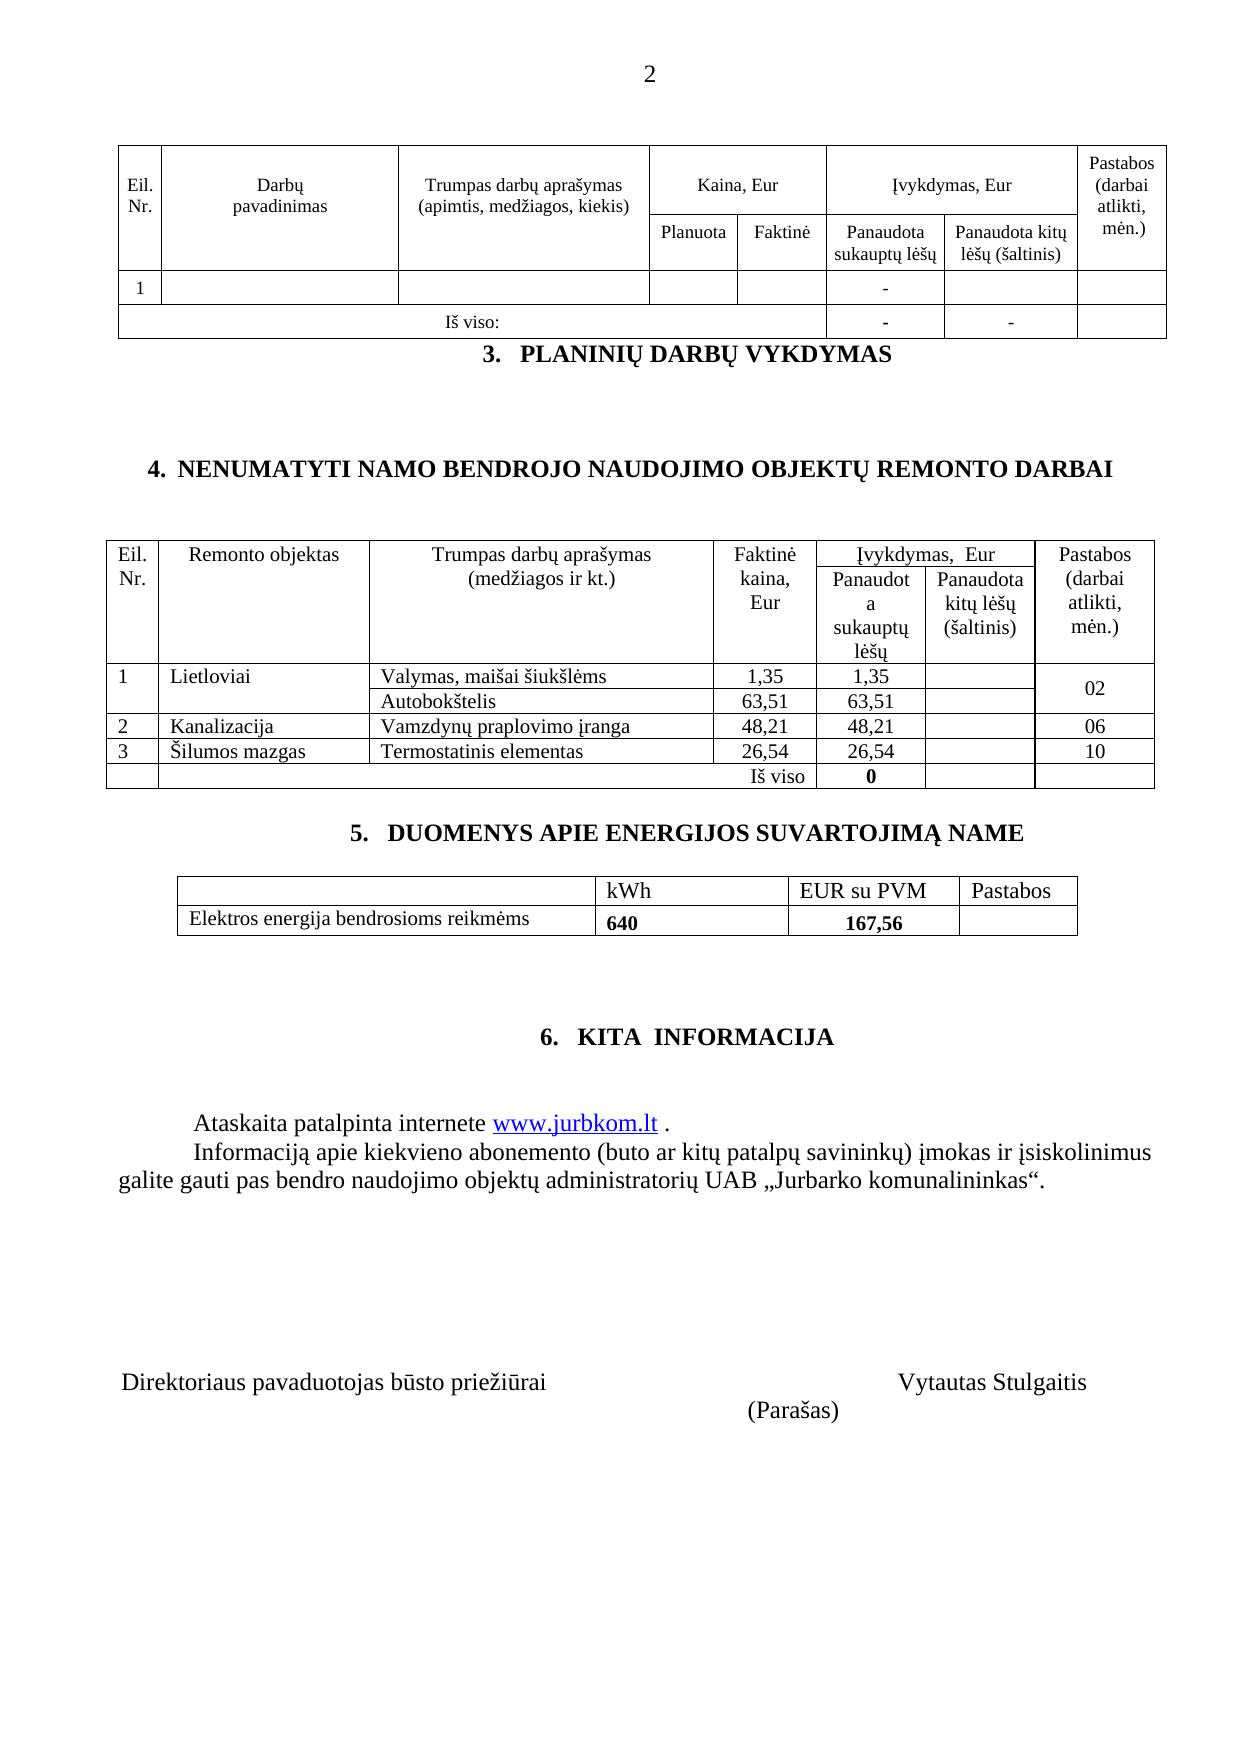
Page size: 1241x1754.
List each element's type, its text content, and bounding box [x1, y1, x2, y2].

table_cell 63,51 [817, 689, 925, 713]
table_cell [107, 764, 158, 788]
table_header Faktinė kaina, Eur [714, 541, 816, 663]
table_cell [945, 271, 1077, 304]
table_cell Iš viso: [119, 305, 826, 338]
table_cell 1,35 [714, 664, 816, 688]
table_header Remonto objektas [159, 541, 369, 663]
table_cell 26,54 [714, 739, 816, 763]
table_cell Panaudota kitų lėšų (šaltinis) [926, 567, 1034, 663]
table_cell 167,56 [789, 906, 959, 934]
table_header Direktoriaus pavaduotojas būsto priežiūrai [110, 1367, 736, 1424]
subtitle KITA INFORMACIJA [193, 1022, 1181, 1051]
table_cell Valymas, maišai šiukšlėms [370, 664, 713, 688]
table_header EUR su PVM [789, 877, 959, 905]
table_cell 26,54 [817, 739, 925, 763]
table_header (Parašas) [736, 1367, 886, 1424]
table_header Kaina, Eur [650, 146, 826, 214]
table_cell [1036, 764, 1154, 788]
table_header Eil. Nr. [107, 541, 158, 663]
table_header Eil. Nr. [119, 146, 161, 270]
table_cell 1 [107, 664, 158, 713]
table_cell 63,51 [714, 689, 816, 713]
table_cell [926, 714, 1034, 738]
table_cell 2 [107, 714, 158, 738]
table_header kWh [596, 877, 788, 905]
table_cell Lietloviai [159, 664, 369, 713]
table_cell 1 [119, 271, 161, 304]
subtitle NENUMATYTI NAMO BENDROJO NAUDOJIMO OBJEKTŲ REMONTO DARBAI [79, 454, 1181, 483]
table_cell 02 [1036, 664, 1154, 713]
text Ataskaita patalpinta internete www.jurbkom.lt . [156, 1108, 1181, 1137]
table_cell [1078, 271, 1166, 304]
table_cell Panaudota sukauptų lėšų [817, 567, 925, 663]
table_cell Iš viso [159, 764, 816, 788]
text galite gauti pas bendro naudojimo objektų administratorių UAB „Jurbarko komunalininkas“. [118, 1166, 1181, 1194]
table_header [178, 877, 595, 905]
table_cell [1078, 305, 1166, 338]
table_header Darbų pavadinimas [162, 146, 398, 270]
table_cell 139,61 [817, 764, 925, 788]
table_cell [926, 689, 1034, 713]
subtitle DUOMENYS APIE ENERGIJOS SUVARTOJIMĄ NAME [193, 818, 1181, 847]
table_cell Panaudota sukauptų lėšų [827, 215, 944, 270]
text Informaciją apie kiekvieno abonemento (buto ar kitų patalpų savininkų) įmokas ir įsiskolinimus [118, 1137, 1181, 1166]
table_cell 06 [1036, 714, 1154, 738]
table_header Vytautas Stulgaitis [886, 1367, 1121, 1424]
table_cell Termostatinis elementas [370, 739, 713, 763]
table_cell [960, 906, 1077, 934]
table_header Pastabos (darbai atlikti, mėn.) [1036, 541, 1154, 663]
table_cell 1,35 [817, 664, 925, 688]
table_cell 10 [1036, 739, 1154, 763]
table_cell - [827, 271, 944, 304]
table_cell Autobokštelis [370, 689, 713, 713]
table_header Pastabos [960, 877, 1077, 905]
table_header Įvykdymas, Eur [817, 541, 1034, 566]
table_cell Šilumos mazgas [159, 739, 369, 763]
table_cell [926, 664, 1034, 688]
table_cell Panaudota kitų lėšų (šaltinis) [945, 215, 1077, 270]
table_cell Elektros energija bendrosioms reikmėms [178, 906, 595, 934]
table_header Pastabos (darbai atlikti, mėn.) [1078, 146, 1166, 270]
table_cell Planuota [650, 215, 737, 270]
table_cell [926, 764, 1034, 788]
table_cell [926, 739, 1034, 763]
table_cell Kanalizacija [159, 714, 369, 738]
table_header Įvykdymas, Eur [827, 146, 1077, 214]
table_cell [162, 271, 398, 304]
table_cell - [827, 305, 944, 338]
table_cell - [945, 305, 1077, 338]
table_cell 640 [596, 906, 788, 934]
table_cell Faktinė [738, 215, 826, 270]
table_cell Vamzdynų praplovimo įranga [370, 714, 713, 738]
table_cell 48,21 [714, 714, 816, 738]
table_cell [738, 271, 826, 304]
table_header Trumpas darbų aprašymas (medžiagos ir kt.) [370, 541, 713, 663]
table_cell [650, 271, 737, 304]
table_cell [399, 271, 649, 304]
table_cell 48,21 [817, 714, 925, 738]
table_header Trumpas darbų aprašymas (apimtis, medžiagos, kiekis) [399, 146, 649, 270]
subtitle PLANINIŲ DARBŲ VYKDYMAS [193, 339, 1181, 368]
table_cell 3 [107, 739, 158, 763]
